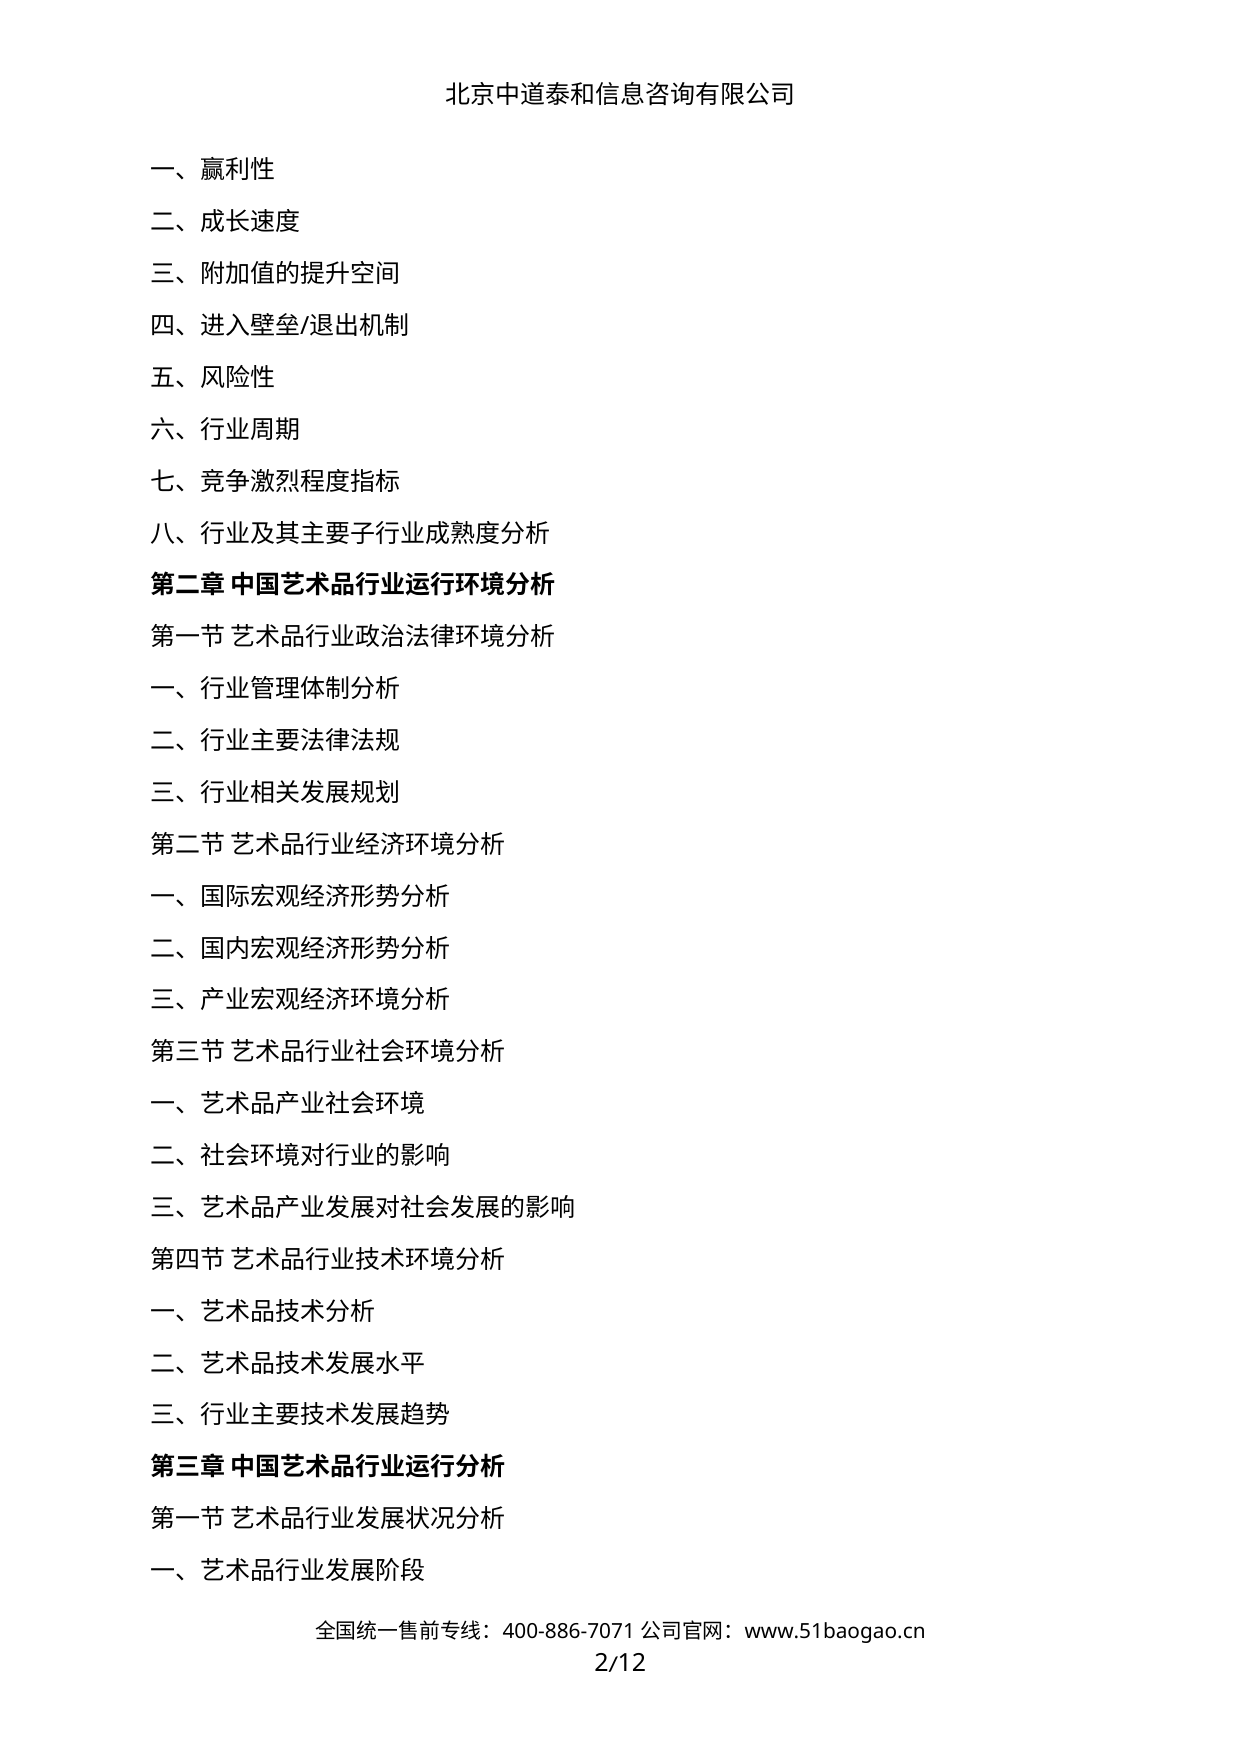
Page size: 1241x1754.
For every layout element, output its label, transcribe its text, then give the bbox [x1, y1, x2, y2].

text 六、行业周期 [150, 409, 1090, 446]
text 八、行业及其主要子行业成熟度分析 [150, 513, 1090, 549]
text 一、艺术品技术分析 [150, 1291, 1090, 1327]
text 第三章 中国艺术品行业运行分析 [150, 1447, 1090, 1483]
text 一、赢利性 [150, 150, 1090, 186]
text 一、国际宏观经济形势分析 [150, 876, 1090, 912]
text 第二节 艺术品行业经济环境分析 [150, 824, 1090, 861]
text 三、附加值的提升空间 [150, 254, 1090, 290]
text 三、行业相关发展规划 [150, 772, 1090, 809]
text 二、艺术品技术发展水平 [150, 1343, 1090, 1379]
text 第一节 艺术品行业政治法律环境分析 [150, 617, 1090, 653]
text 七、竞争激烈程度指标 [150, 461, 1090, 497]
text 第四节 艺术品行业技术环境分析 [150, 1239, 1090, 1276]
text 三、行业主要技术发展趋势 [150, 1395, 1090, 1431]
text 一、行业管理体制分析 [150, 669, 1090, 705]
text 三、产业宏观经济环境分析 [150, 980, 1090, 1016]
text 二、社会环境对行业的影响 [150, 1136, 1090, 1172]
text 三、艺术品产业发展对社会发展的影响 [150, 1187, 1090, 1224]
text 第二章 中国艺术品行业运行环境分析 [150, 565, 1090, 601]
text 五、风险性 [150, 357, 1090, 394]
text 一、艺术品行业发展阶段 [150, 1551, 1090, 1587]
text 一、艺术品产业社会环境 [150, 1084, 1090, 1120]
text 四、进入壁垒/退出机制 [150, 306, 1090, 342]
text 第一节 艺术品行业发展状况分析 [150, 1499, 1090, 1535]
text 二、国内宏观经济形势分析 [150, 928, 1090, 964]
text 二、行业主要法律法规 [150, 721, 1090, 757]
text 二、成长速度 [150, 202, 1090, 238]
text 第三节 艺术品行业社会环境分析 [150, 1032, 1090, 1068]
